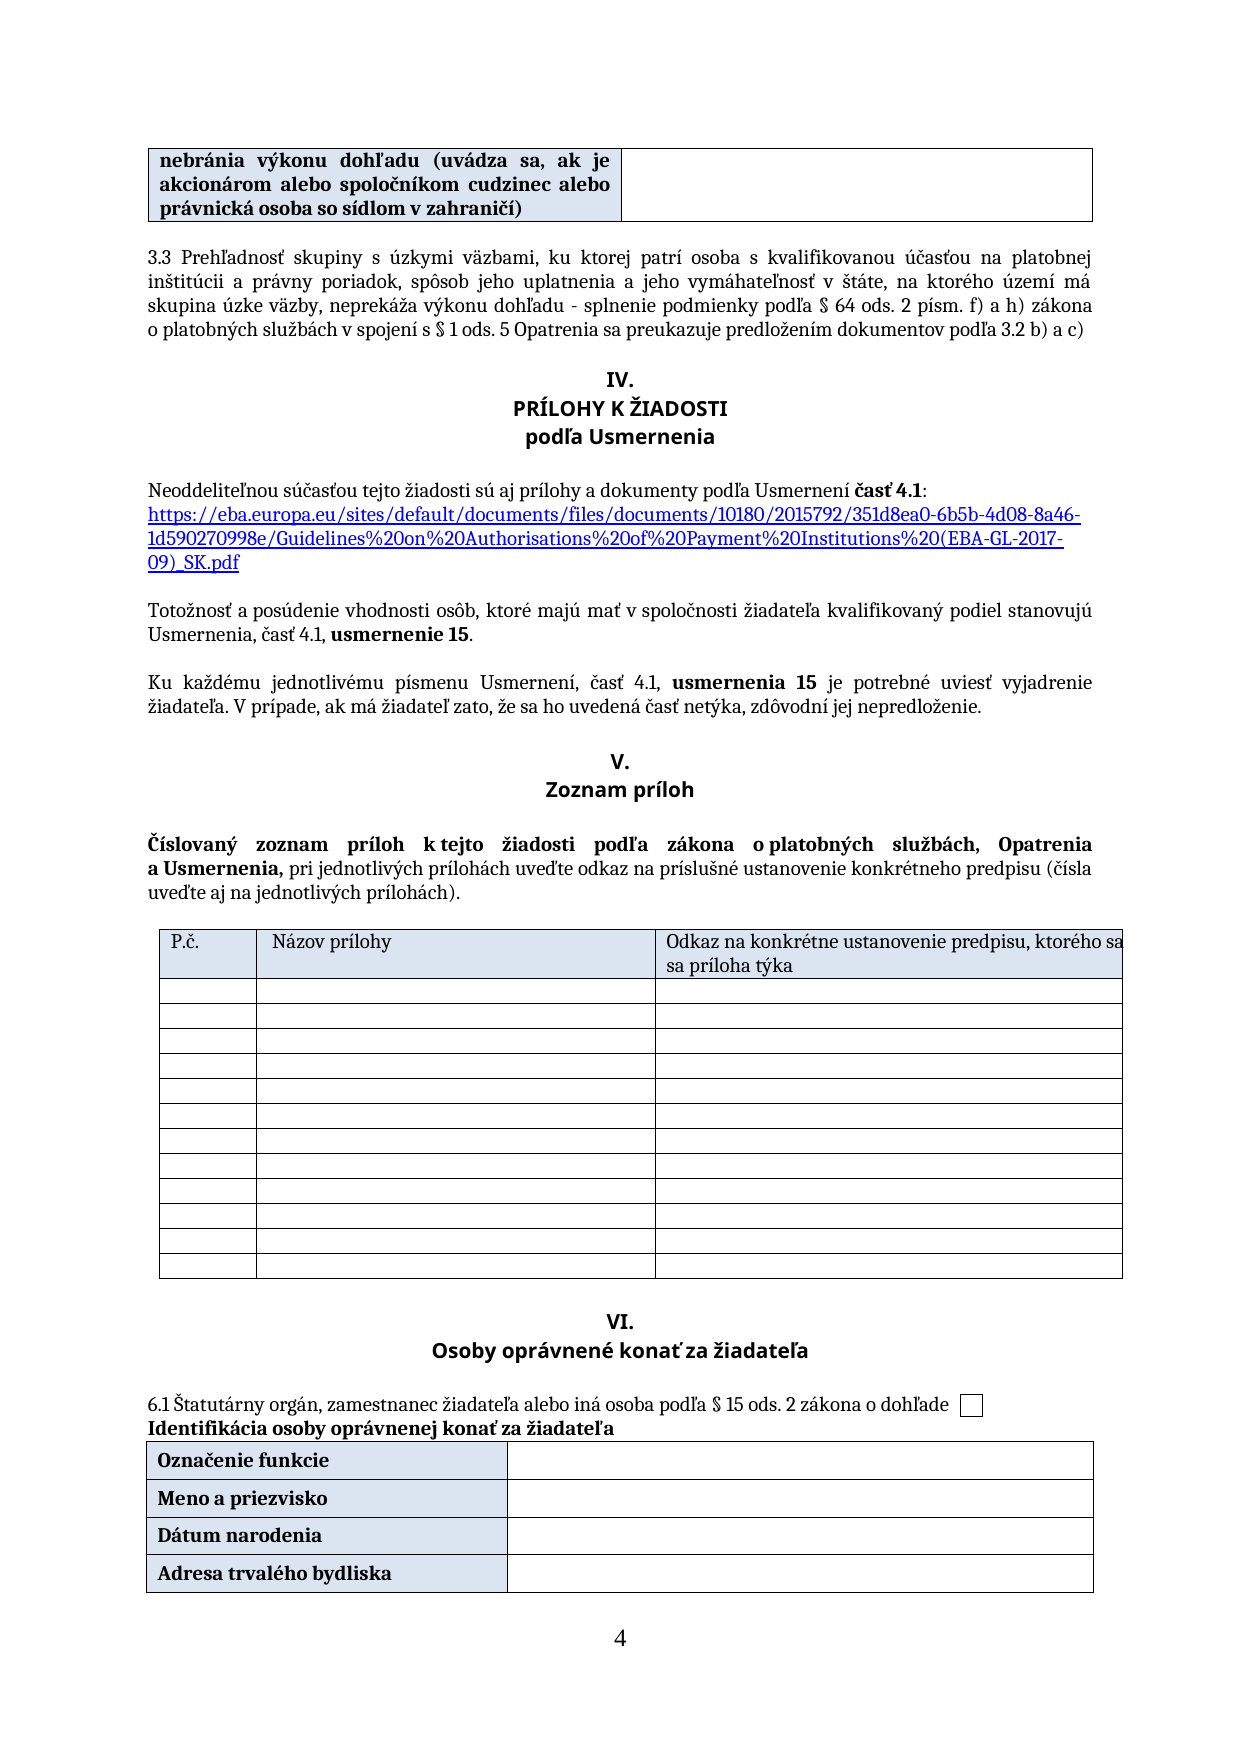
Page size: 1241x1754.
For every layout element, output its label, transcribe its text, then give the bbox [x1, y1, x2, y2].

table_cell Dátum narodenia [147, 1518, 507, 1554]
table_cell [160, 1029, 256, 1053]
table_header Odkaz na konkrétne ustanovenie predpisu, ktorého sa sa príloha týka [656, 930, 1122, 978]
table_cell [257, 1204, 655, 1228]
table_cell [257, 1179, 655, 1203]
text podľa Usmernenia [148, 422, 1093, 451]
table_cell [160, 1154, 256, 1178]
text V. [148, 747, 1093, 776]
text Zoznam príloh [148, 776, 1093, 804]
table_cell [160, 1079, 256, 1103]
text IV. [148, 365, 1093, 394]
table_cell [656, 1104, 1122, 1128]
table_cell [257, 1229, 655, 1253]
table_cell [656, 1229, 1122, 1253]
table_cell Meno a priezvisko [147, 1480, 507, 1517]
table_cell [257, 1154, 655, 1178]
table_header P.č. [160, 930, 256, 978]
table_cell [257, 1054, 655, 1078]
table_cell [508, 1555, 1093, 1592]
table_cell [257, 1129, 655, 1153]
text Ku každému jednotlivému písmenu Usmernení, časť 4.1, usmernenia 15 je potrebné uviesť vyjadrenie žiadateľa. V prípade, ak má žiadateľ zato, že sa ho uvedená časť netýka, zdôvodní jej nepredloženie. [148, 671, 1093, 719]
table_header Názov prílohy [257, 930, 655, 978]
table_cell [656, 1129, 1122, 1153]
table_cell [656, 1204, 1122, 1228]
table_cell [160, 1229, 256, 1253]
text Totožnosť a posúdenie vhodnosti osôb, ktoré majú mať v spoločnosti žiadateľa kvalifikovaný podiel stanovujú Usmernenia, časť 4.1, usmernenie 15. [148, 599, 1093, 647]
table_header [508, 1442, 1093, 1479]
table_cell [656, 1179, 1122, 1203]
table_cell [656, 1254, 1122, 1278]
table_cell [160, 1254, 256, 1278]
text Identifikácia osoby oprávnenej konať za žiadateľa [148, 1417, 1093, 1441]
table_cell [656, 979, 1122, 1003]
table_cell [508, 1518, 1093, 1554]
table_cell [160, 1054, 256, 1078]
table_cell [160, 1104, 256, 1128]
table_cell [656, 1054, 1122, 1078]
table_cell [656, 1029, 1122, 1053]
table_cell [257, 1104, 655, 1128]
text Neoddeliteľnou súčasťou tejto žiadosti sú aj prílohy a dokumenty podľa Usmernení časť 4.1: [148, 479, 1093, 503]
table_cell [656, 1154, 1122, 1178]
table_cell [257, 1029, 655, 1053]
table_cell Adresa trvalého bydliska [147, 1555, 507, 1592]
text Osoby oprávnené konať za žiadateľa [148, 1336, 1093, 1364]
table_cell [160, 1129, 256, 1153]
table_cell [257, 1079, 655, 1103]
text VI. [148, 1307, 1093, 1336]
text 6.1 Štatutárny orgán, zamestnanec žiadateľa alebo iná osoba podľa § 15 ods. 2 zákona o dohľade [148, 1393, 1093, 1417]
text PRÍLOHY K ŽIADOSTI [148, 394, 1093, 422]
table_cell [508, 1480, 1093, 1517]
table_cell [656, 1079, 1122, 1103]
text 3.3 Prehľadnosť skupiny s úzkymi väzbami, ku ktorej patrí osoba s kvalifikovanou účasťou na platobnej inštitúcii a právny poriadok, spôsob jeho uplatnenia a jeho vymáhateľnosť v štáte, na ktorého území má skupina úzke väzby, neprekáža výkonu dohľadu - splnenie podmienky podľa § 64 ods. 2 písm. f) a h) zákona o platobných službách v spojení s § 1 ods. 5 Opatrenia sa preukazuje predložením dokumentov podľa 3.2 b) a c) [148, 246, 1093, 341]
table_cell [257, 979, 655, 1003]
table_cell [656, 1004, 1122, 1028]
table_cell [160, 1179, 256, 1203]
table_header Označenie funkcie [147, 1442, 507, 1479]
table_cell [160, 979, 256, 1003]
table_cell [149, 149, 621, 221]
table_cell [622, 149, 1092, 221]
table_cell [160, 1204, 256, 1228]
table_cell [160, 1004, 256, 1028]
table_cell [257, 1254, 655, 1278]
table_cell [257, 1004, 655, 1028]
text https://eba.europa.eu/sites/default/documents/files/documents/10180/2015792/351d8ea0-6b5b-4d08-8a46-1d590270998e/Guidelines%20on%20Authorisations%20of%20Payment%20Institutions%20(EBA-GL-2017-09)_SK.pdf [148, 503, 1093, 575]
text Číslovaný zoznam príloh k tejto žiadosti podľa zákona o platobných službách, Opatrenia a Usmernenia, pri jednotlivých prílohách uveďte odkaz na príslušné ustanovenie konkrétneho predpisu (čísla uveďte aj na jednotlivých prílohách). [148, 833, 1093, 904]
